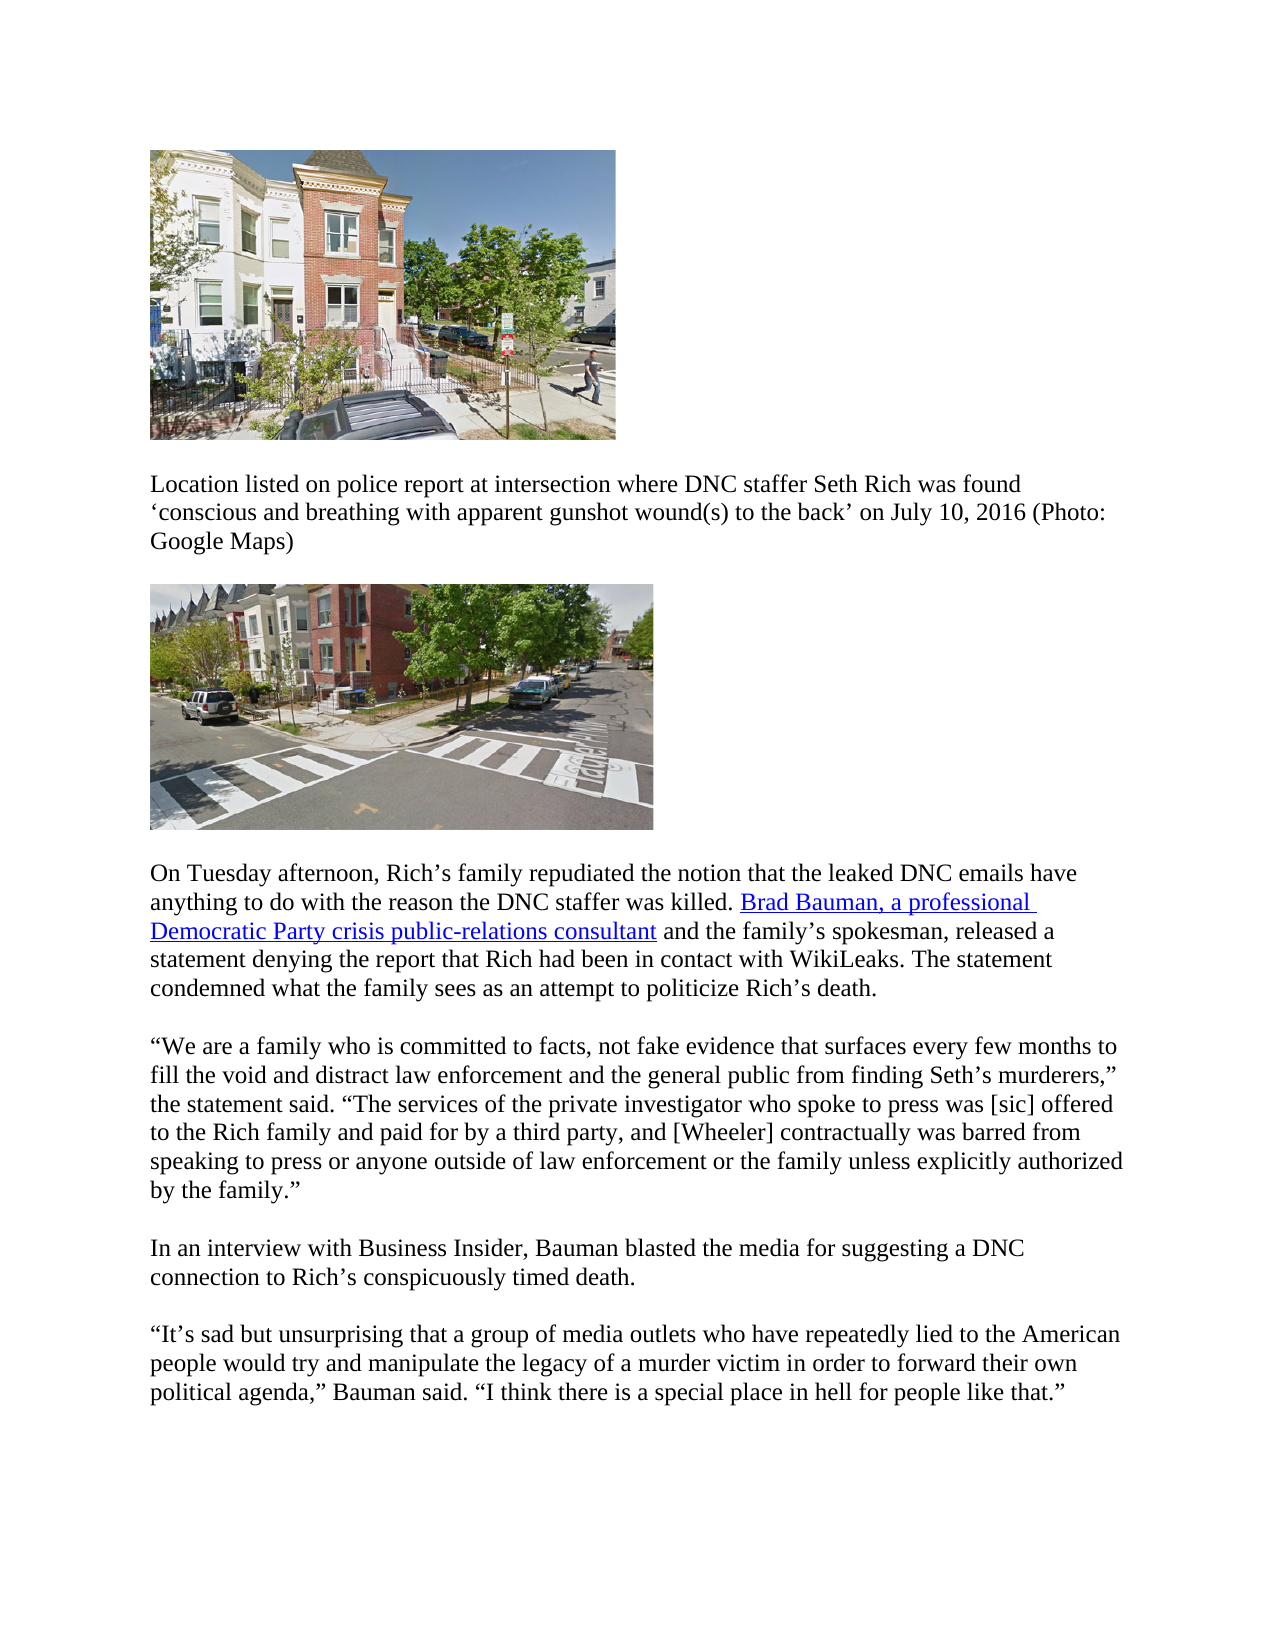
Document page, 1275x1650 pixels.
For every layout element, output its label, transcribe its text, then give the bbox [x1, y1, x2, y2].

text On Tuesday afternoon, Rich’s family repudiated the notion that the leaked DNC emails have anything to do with the reason the DNC staffer was killed. Brad Bauman, a professional Democratic Party crisis public-relations consultant and the family’s spokesman, released a statement denying the report that Rich had been in contact with WikiLeaks. The statement condemned what the family sees as an attempt to politicize Rich’s death. [150, 858, 1125, 1002]
text Location listed on police report at intersection where DNC staffer Seth Rich was found ‘conscious and breathing with apparent gunshot wound(s) to the back’ on July 10, 2016 (Photo: Google Maps) [150, 469, 1125, 555]
text “It’s sad but unsurprising that a group of media outlets who have repeatedly lied to the American people would try and manipulate the legacy of a murder victim in order to forward their own political agenda,” Bauman said. “I think there is a special place in hell for people like that.” [150, 1319, 1125, 1406]
text “We are a family who is committed to facts, not fake evidence that surfaces every few months to fill the void and distract law enforcement and the general public from finding Seth’s murderers,” the statement said. “The services of the private investigator who spoke to press was [sic] offered to the Rich family and paid for by a third party, and [Wheeler] contractually was barred from speaking to press or anyone outside of law enforcement or the family unless explicitly authorized by the family.” [150, 1031, 1125, 1204]
text In an interview with Business Insider, Bauman blasted the media for suggesting a DNC connection to Rich’s conspicuously timed death. [150, 1233, 1125, 1290]
picture [150, 584, 654, 830]
picture [150, 150, 616, 440]
